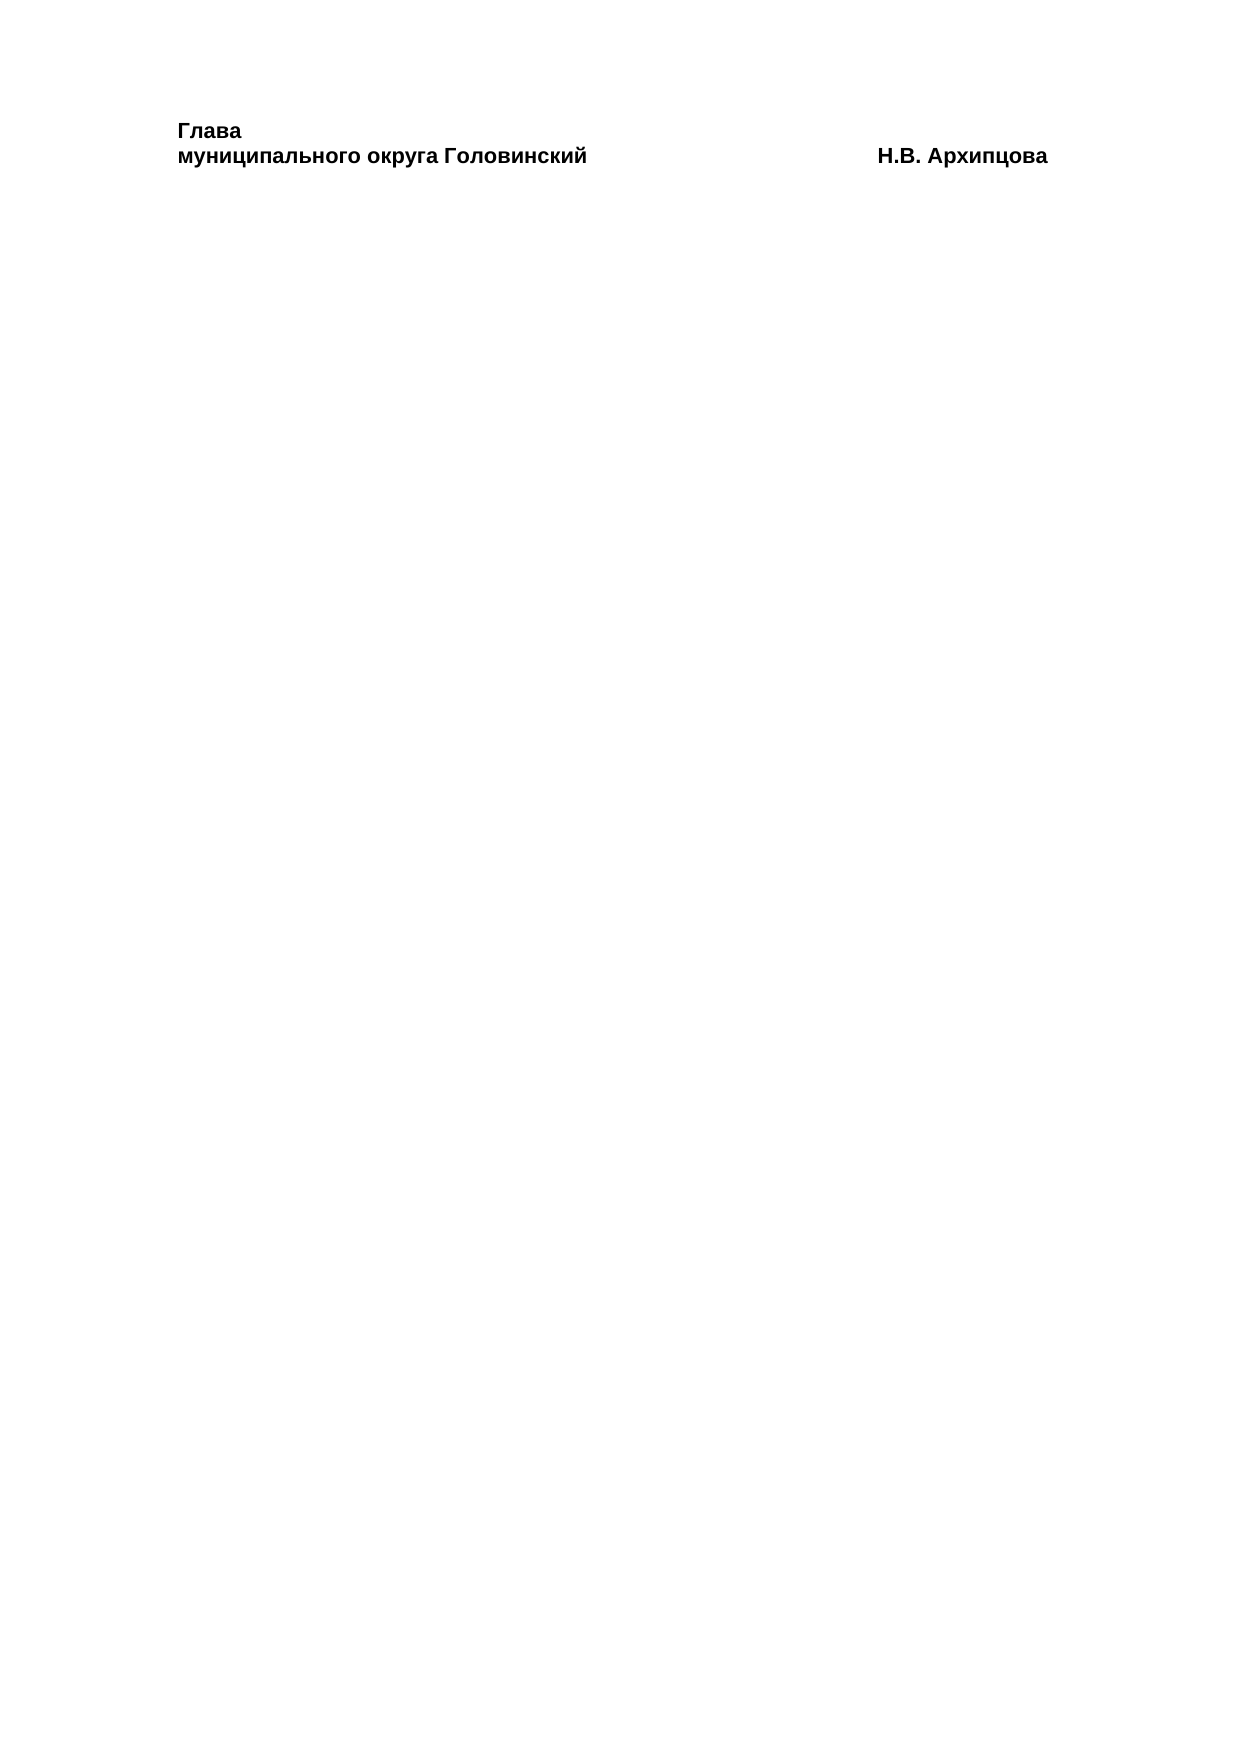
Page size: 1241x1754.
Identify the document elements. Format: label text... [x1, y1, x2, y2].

text муниципального округа Головинский Н.В. Архипцова [177, 143, 1152, 168]
text Глава [177, 118, 1152, 143]
